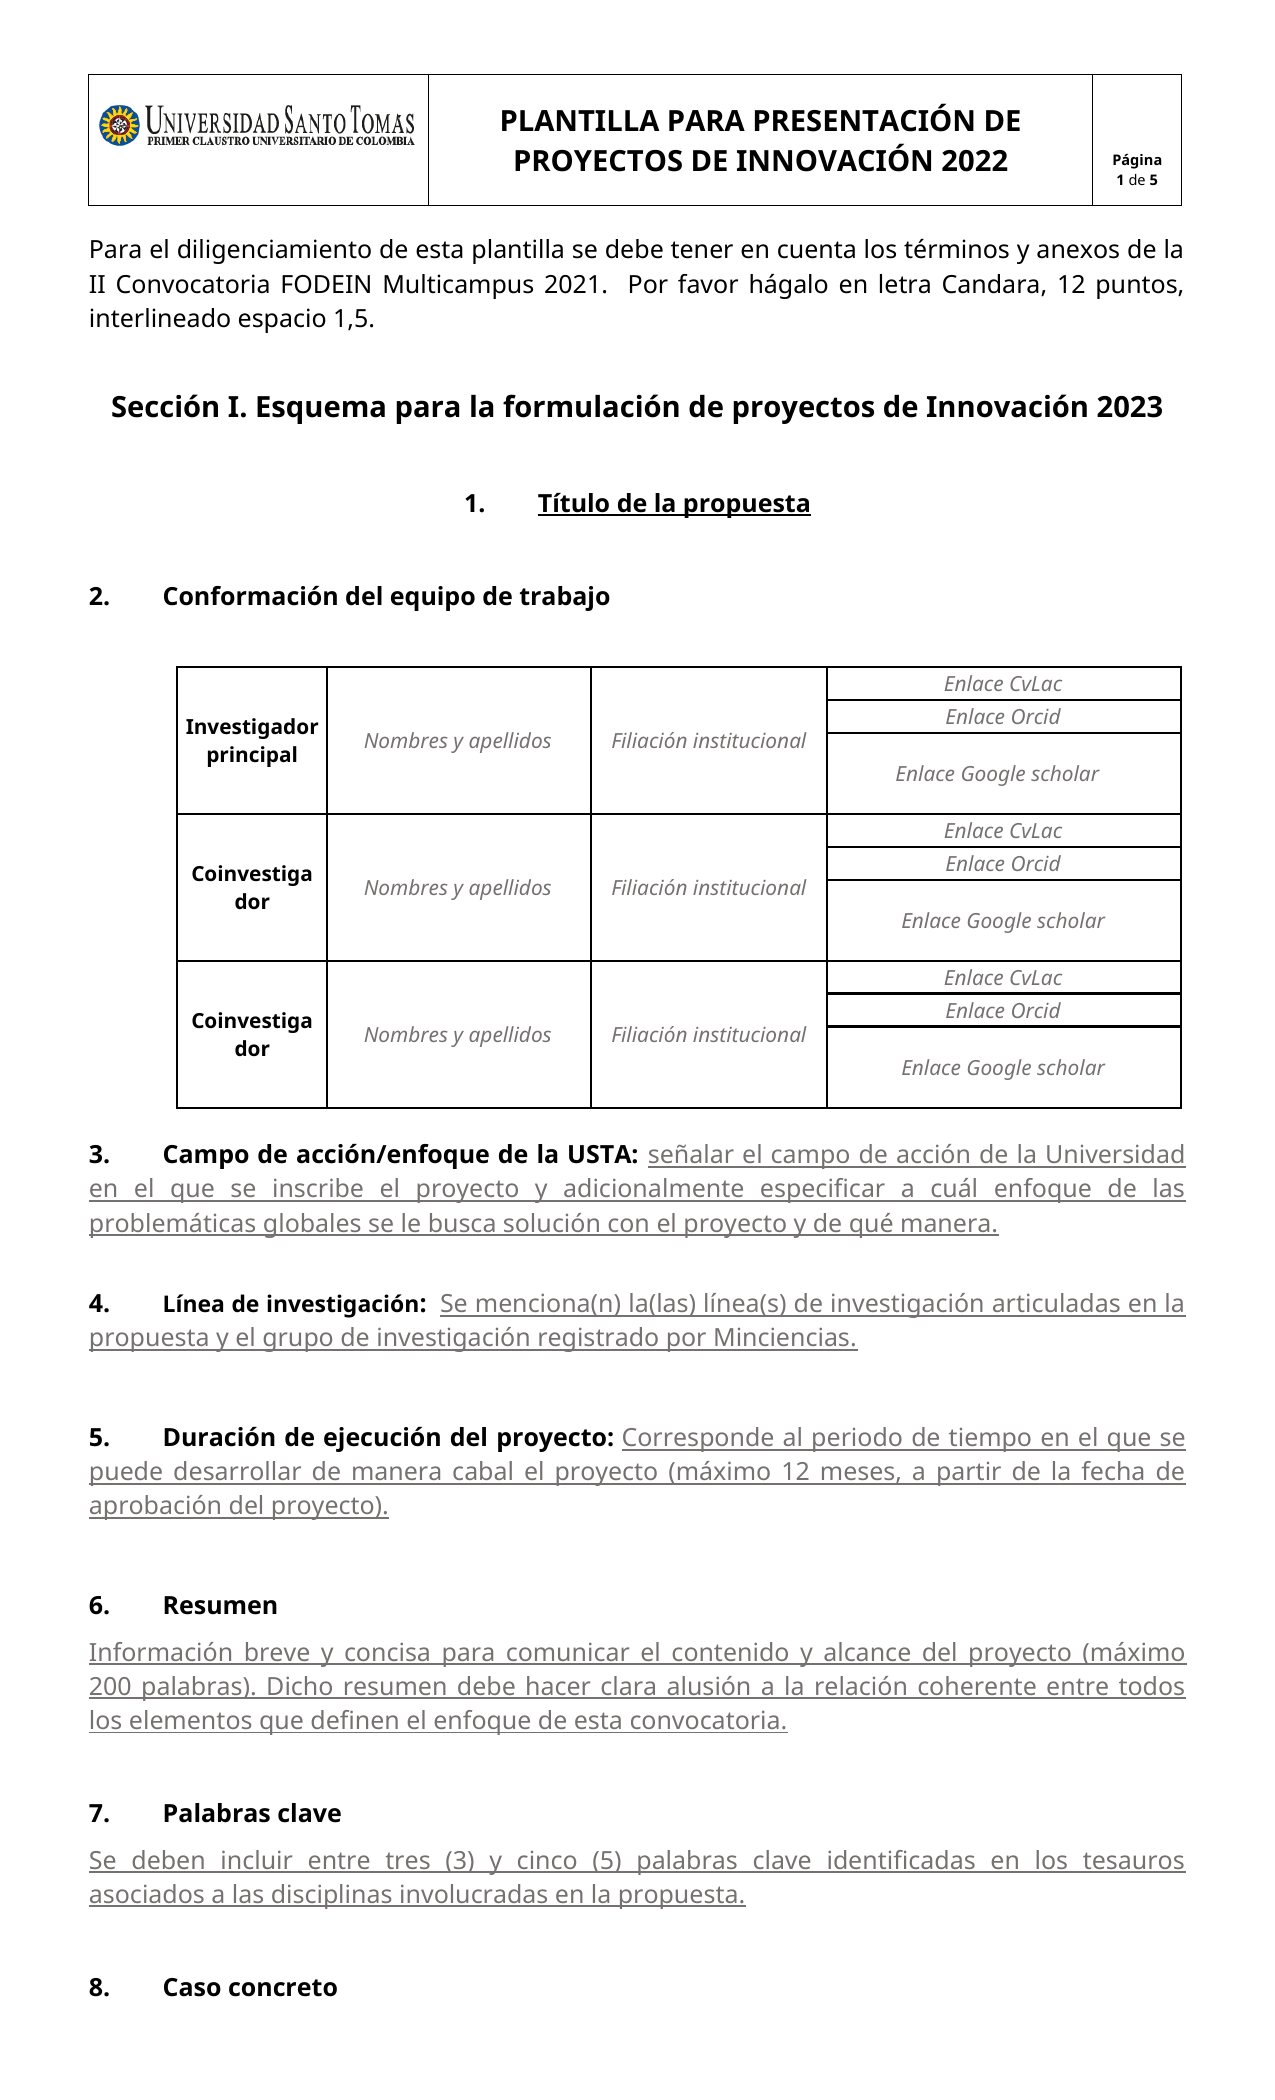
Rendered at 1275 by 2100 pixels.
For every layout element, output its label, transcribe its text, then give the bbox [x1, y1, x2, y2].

list Conformación del equipo de trabajo [89, 578, 1186, 612]
table_cell Enlace CvLac [828, 815, 1180, 846]
table_cell Filiación institucional [592, 962, 826, 1107]
list Duración de ejecución del proyecto: Corresponde al periodo de tiempo en el que se puede desarrollar de manera cabal el proyecto (máximo 12 meses, a partir de la fecha de aprobación del proyecto). [89, 1420, 1186, 1483]
list Caso concreto [89, 1969, 1186, 2004]
table_cell Enlace Google scholar [828, 881, 1180, 960]
table_cell Coinvestigador [178, 815, 326, 960]
table_header Enlace CvLac [828, 668, 1180, 699]
table_cell Enlace Google scholar [828, 1028, 1180, 1107]
list Campo de acción/enfoque de la USTA: señalar el campo de acción de la Universidad en el que se inscribe el proyecto y adicionalmente especificar a cuál enfoque de las problemáticas globales se le busca solución con el proyecto y de qué manera. [89, 1202, 1186, 1239]
table_cell Enlace Orcid [828, 995, 1180, 1025]
list Resumen [89, 1588, 1186, 1622]
table_cell Nombres y apellidos [328, 962, 590, 1107]
text Información breve y concisa para comunicar el contenido y alcance del proyecto (máximo 200 palabras). Dicho resumen debe hacer clara alusión a la relación coherente entre todos los elementos que definen el enfoque de esta convocatoria. [89, 1665, 1186, 1697]
list Campo de acción/enfoque de la USTA: señalar el campo de acción de la Universidad en el que se inscribe el proyecto y adicionalmente especificar a cuál enfoque de las problemáticas globales se le busca solución con el proyecto y de qué manera. [89, 1137, 1186, 1200]
text Información breve y concisa para comunicar el contenido y alcance del proyecto (máximo 200 palabras). Dicho resumen debe hacer clara alusión a la relación coherente entre todos los elementos que definen el enfoque de esta convocatoria. [89, 1634, 1186, 1663]
table_header Nombres y apellidos [328, 668, 590, 813]
table_cell Enlace Google scholar [828, 734, 1180, 813]
table_header Filiación institucional [592, 668, 826, 813]
text Se deben incluir entre tres (3) y cinco (5) palabras clave identificadas en los tesauros asociados a las disciplinas involucradas en la propuesta. [89, 1842, 1186, 1871]
table_header Investigador principal [178, 668, 326, 813]
table_cell Filiación institucional [592, 815, 826, 960]
list Línea de investigación: Se menciona(n) la(las) línea(s) de investigación articuladas en la propuesta y el grupo de investigación registrado por Minciencias. [89, 1286, 1186, 1354]
text Para el diligenciamiento de esta plantilla se debe tener en cuenta los términos y anexos de la II Convocatoria FODEIN Multicampus 2021. Por favor hágalo en letra Candara, 12 puntos, interlineado espacio 1,5. [89, 232, 1186, 334]
table_cell Enlace Orcid [828, 701, 1180, 732]
table_cell Coinvestigador [178, 962, 326, 1107]
table_cell Nombres y apellidos [328, 815, 590, 960]
list Título de la propuesta [89, 485, 1186, 519]
list Palabras clave [89, 1796, 1186, 1830]
table_cell Enlace Orcid [828, 848, 1180, 878]
text Se deben incluir entre tres (3) y cinco (5) palabras clave identificadas en los tesauros asociados a las disciplinas involucradas en la propuesta. [89, 1873, 1186, 1911]
text Sección I. Esquema para la formulación de proyectos de Innovación 2023 [89, 387, 1186, 426]
list Duración de ejecución del proyecto: Corresponde al periodo de tiempo en el que se puede desarrollar de manera cabal el proyecto (máximo 12 meses, a partir de la fecha de aprobación del proyecto). [89, 1485, 1186, 1522]
picture [96, 99, 416, 153]
text Información breve y concisa para comunicar el contenido y alcance del proyecto (máximo 200 palabras). Dicho resumen debe hacer clara alusión a la relación coherente entre todos los elementos que definen el enfoque de esta convocatoria. [89, 1699, 1186, 1737]
table_cell Enlace CvLac [828, 962, 1180, 992]
